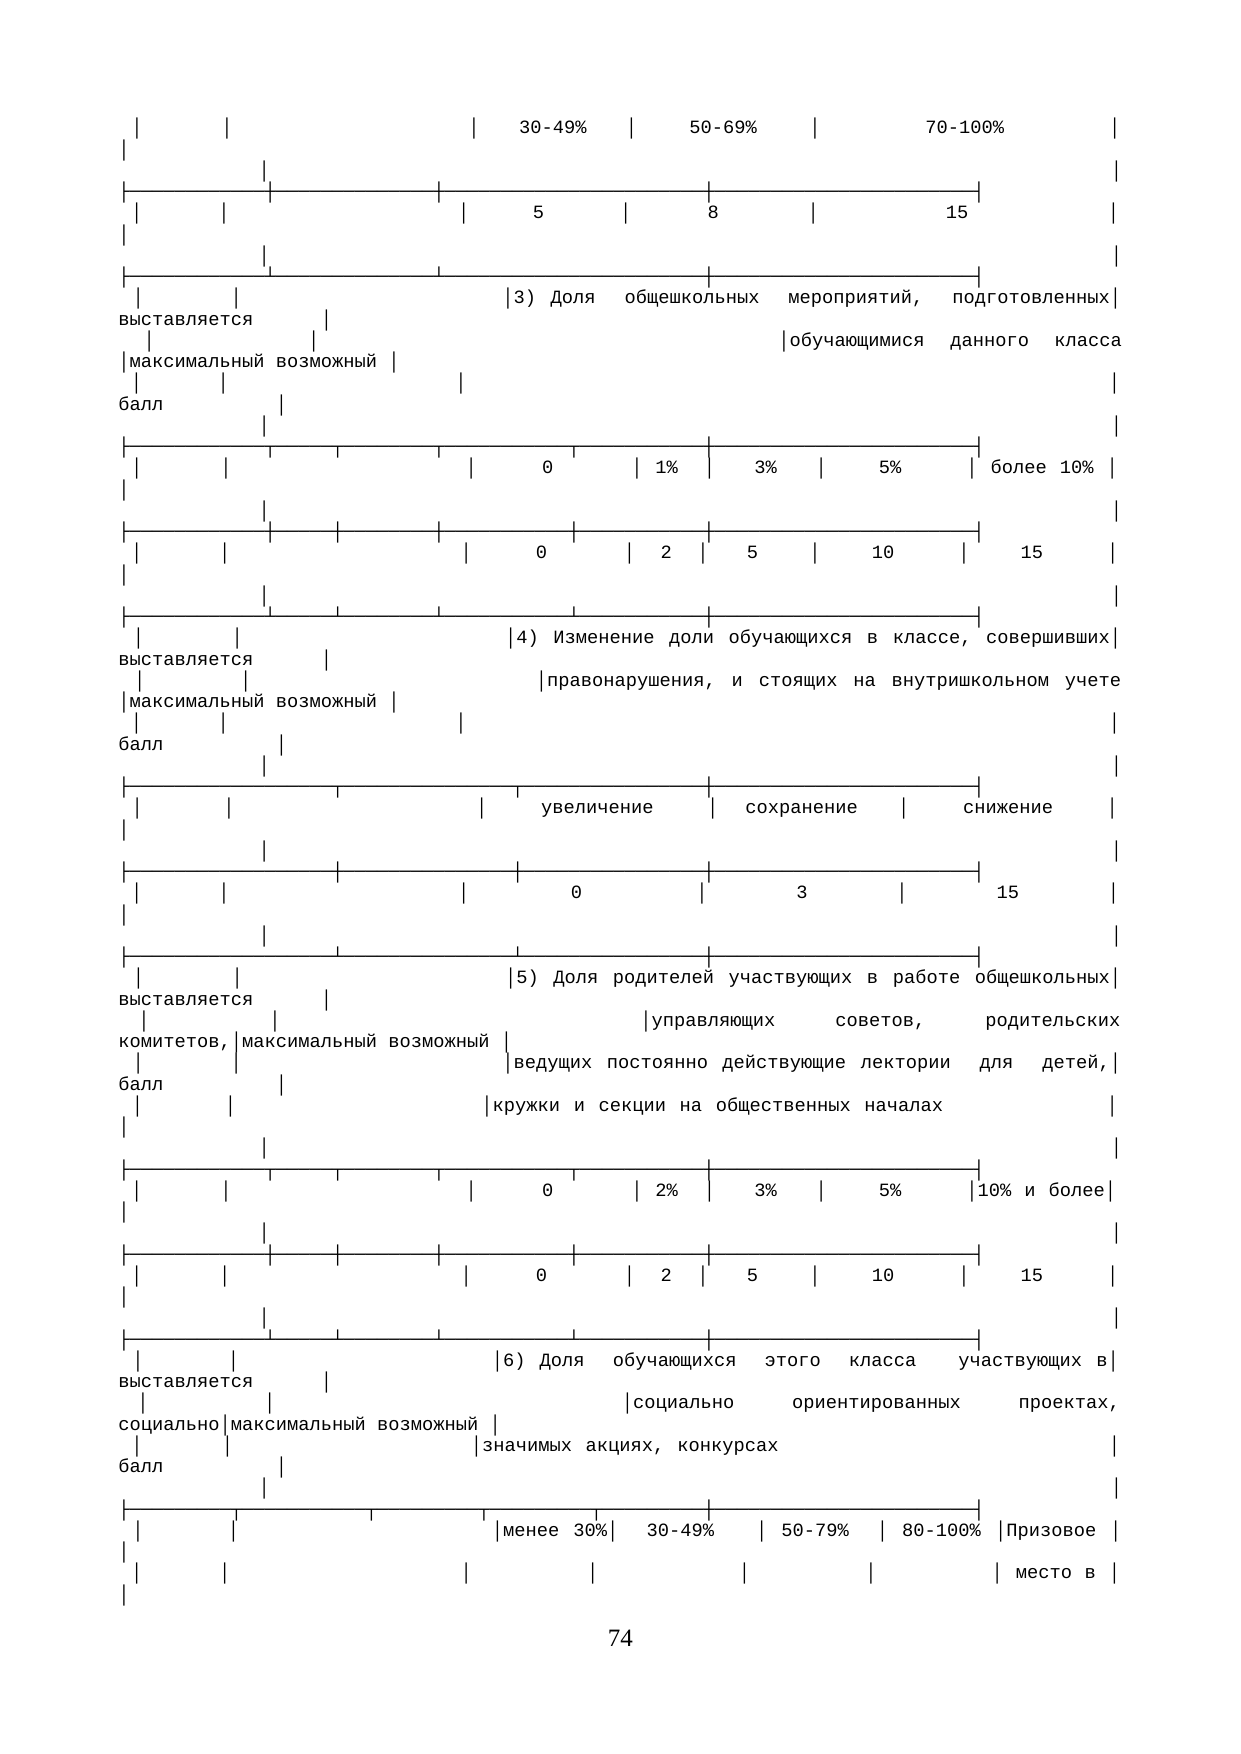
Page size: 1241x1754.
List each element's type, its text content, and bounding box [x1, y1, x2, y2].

text │ │ │ведущих постоянно действующие лектории для детей,│ балл │ [118, 1053, 1122, 1096]
text │ │ │ 0 │ 2% │ 3% │ 5% │10% и более│ │ [118, 1181, 1122, 1223]
text │ │ │ 30-49% │ 50-69% │ 70-100% │ │ [118, 118, 1122, 161]
text │ │ │кружки и секции на общественных началах │ │ [118, 1096, 1122, 1138]
text │ │ ├────────────┼──────────────┼───────────────────────┼───────────────────────┤ [118, 161, 1122, 203]
text │ │ │4) Изменение доли обучающихся в классе, совершивших│ выставляется │ [118, 628, 1122, 671]
text │ │ │6) Доля обучающихся этого класса участвующих в│ выставляется │ [118, 1351, 1122, 1393]
text │ │ ├────────────┴──────────────┴───────────────────────┼───────────────────────┤ [118, 246, 1122, 288]
text │ │ │ 0 │ 2 │ 5 │ 10 │ 15 │ │ [118, 543, 1122, 586]
text │ │ │менее 30%│ 30-49% │ 50-79% │ 80-100% │Призовое │ │ [118, 1521, 1122, 1563]
text │ │ ├────────────┼─────┼────────┼───────────┼───────────┼───────────────────────┤ [118, 501, 1122, 543]
text │ │ ├────────────┼─────┼────────┼───────────┼───────────┼───────────────────────┤ [118, 1223, 1122, 1266]
text │ │ │ увеличение │ сохранение │ снижение │ │ [118, 798, 1122, 841]
text │ │ │ │ балл │ [118, 713, 1122, 756]
text │ │ ├────────────┴─────┴────────┴───────────┴───────────┼───────────────────────┤ [118, 586, 1122, 628]
text │ │ │3) Доля общешкольных мероприятий, подготовленных│ выставляется │ [118, 288, 1122, 331]
text │ │ │обучающимися данного класса │максимальный возможный │ [118, 331, 1122, 373]
text │ │ ├──────────────────┴───────────────┴────────────────┼───────────────────────┤ [118, 926, 1122, 968]
text │ │ │5) Доля родителей участвующих в работе общешкольных│ выставляется │ [118, 968, 1122, 1011]
text │ │ │ 0 │ 1% │ 3% │ 5% │ более 10% │ │ [118, 458, 1122, 501]
text │ │ ├────────────┬─────┬────────┬───────────┬───────────┼───────────────────────┤ [118, 416, 1122, 458]
text │ │ ├─────────┬───────────┬─────────┬─────────┬─────────┼───────────────────────┤ [118, 1478, 1122, 1521]
text │ │ ├────────────┬─────┬────────┬───────────┬───────────┼───────────────────────┤ [118, 1138, 1122, 1181]
text │ │ │управляющих советов, родительских комитетов,│максимальный возможный │ [118, 1011, 1122, 1053]
text │ │ │значимых акциях, конкурсах │ балл │ [118, 1436, 1122, 1478]
text │ │ │ │ балл │ [118, 373, 1122, 416]
text │ │ │социально ориентированных проектах, социально│максимальный возможный │ [118, 1393, 1122, 1436]
text │ │ │ 0 │ 3 │ 15 │ │ [118, 883, 1122, 926]
text │ │ │правонарушения, и стоящих на внутришкольном учете │максимальный возможный │ [118, 671, 1122, 713]
text │ │ ├──────────────────┼───────────────┼────────────────┼───────────────────────┤ [118, 841, 1122, 883]
text │ │ │ │ │ │ │ место в │ │ [118, 1563, 1122, 1606]
text │ │ ├──────────────────┬───────────────┬────────────────┼───────────────────────┤ [118, 756, 1122, 798]
text │ │ ├────────────┴─────┴────────┴───────────┴───────────┼───────────────────────┤ [118, 1308, 1122, 1351]
text │ │ │ 0 │ 2 │ 5 │ 10 │ 15 │ │ [118, 1266, 1122, 1308]
text │ │ │ 5 │ 8 │ 15 │ │ [118, 203, 1122, 246]
